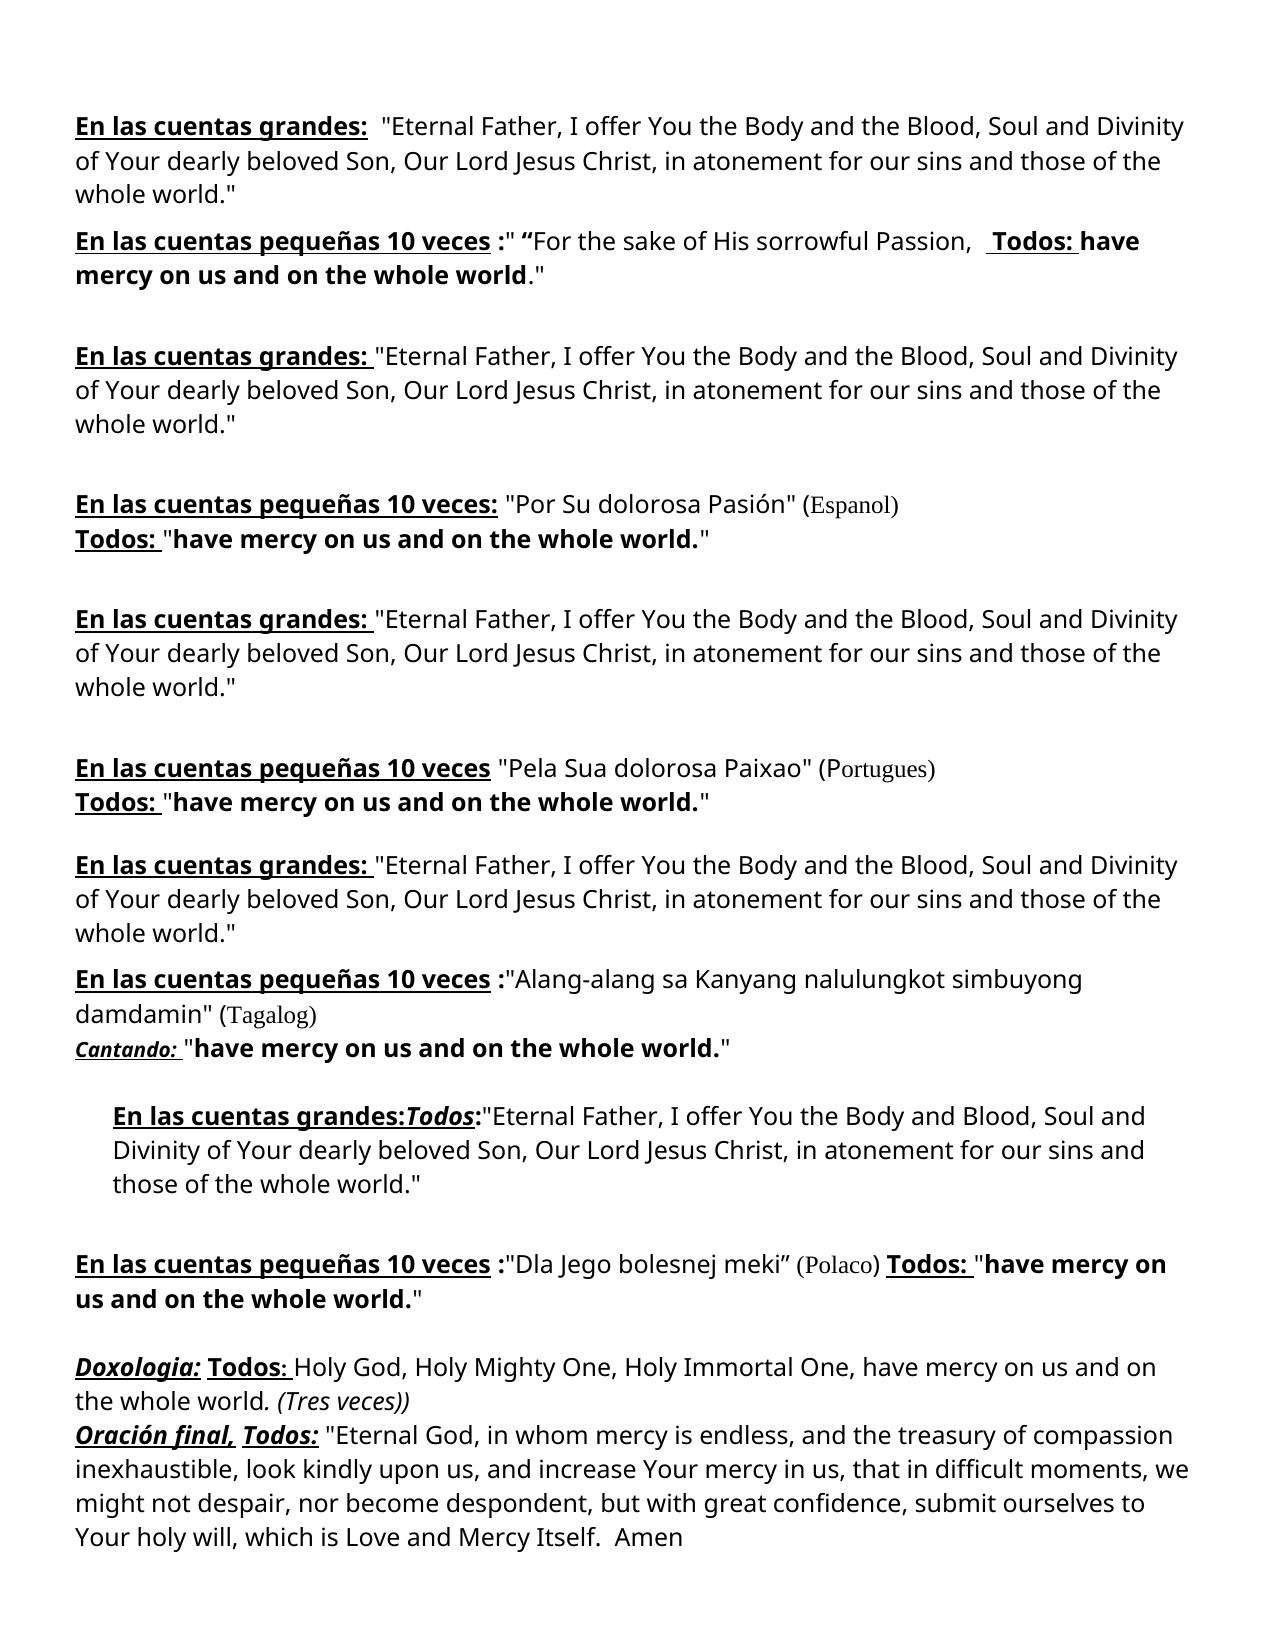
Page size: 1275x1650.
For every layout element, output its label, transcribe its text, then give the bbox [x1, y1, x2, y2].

text En las cuentas grandes: "Eternal Father, I offer You the Body and the Blood, Soul and Divinity of Your dearly beloved Son, Our Lord Jesus Christ, in atonement for our sins and those of the whole world." [75, 109, 1200, 211]
text En las cuentas pequeñas 10 veces: "Por Su dolorosa Pasión" (Espanol) [75, 487, 1200, 521]
text Todos: "have mercy on us and on the whole world." [75, 785, 1200, 819]
text Oración final, Todos: "Eternal God, in whom mercy is endless, and the treasury of compassion inexhaustible, look kindly upon us, and increase Your mercy in us, that in difficult moments, we might not despair, nor become despondent, but with great confidence, submit ourselves to Your holy will, which is Love and Mercy Itself. Amen [75, 1417, 1200, 1554]
text En las cuentas pequeñas 10 veces :"Alang-alang sa Kanyang nalulungkot simbuyong damdamin" (Tagalog) [75, 962, 1200, 1030]
text En las cuentas pequeñas 10 veces :" “For the sake of His sorrowful Passion, Todos: have mercy on us and on the whole world." [75, 224, 1200, 292]
text En las cuentas pequeñas 10 veces :"Dla Jego bolesnej meki” (Polaco) Todos: "have mercy on us and on the whole world." [75, 1247, 1200, 1315]
text Cantando: "have mercy on us and on the whole world." [75, 1030, 1200, 1064]
text Todos: "have mercy on us and on the whole world." [75, 521, 1200, 555]
text Doxologia: Todos: Holy God, Holy Mighty One, Holy Immortal One, have mercy on us and on the whole world. (Tres veces)) [75, 1349, 1200, 1417]
text En las cuentas grandes: "Eternal Father, I offer You the Body and the Blood, Soul and Divinity of Your dearly beloved Son, Our Lord Jesus Christ, in atonement for our sins and those of the whole world." [75, 847, 1200, 950]
text En las cuentas pequeñas 10 veces "Pela Sua dolorosa Paixao" (Portugues) [75, 751, 1200, 785]
text En las cuentas grandes: "Eternal Father, I offer You the Body and the Blood, Soul and Divinity of Your dearly beloved Son, Our Lord Jesus Christ, in atonement for our sins and those of the whole world." [75, 602, 1200, 704]
text En las cuentas grandes:Todos:"Eternal Father, I offer You the Body and Blood, Soul and Divinity of Your dearly beloved Son, Our Lord Jesus Christ, in atonement for our sins and those of the whole world." [112, 1098, 1200, 1201]
text En las cuentas grandes: "Eternal Father, I offer You the Body and the Blood, Soul and Divinity of Your dearly beloved Son, Our Lord Jesus Christ, in atonement for our sins and those of the whole world." [75, 338, 1200, 441]
